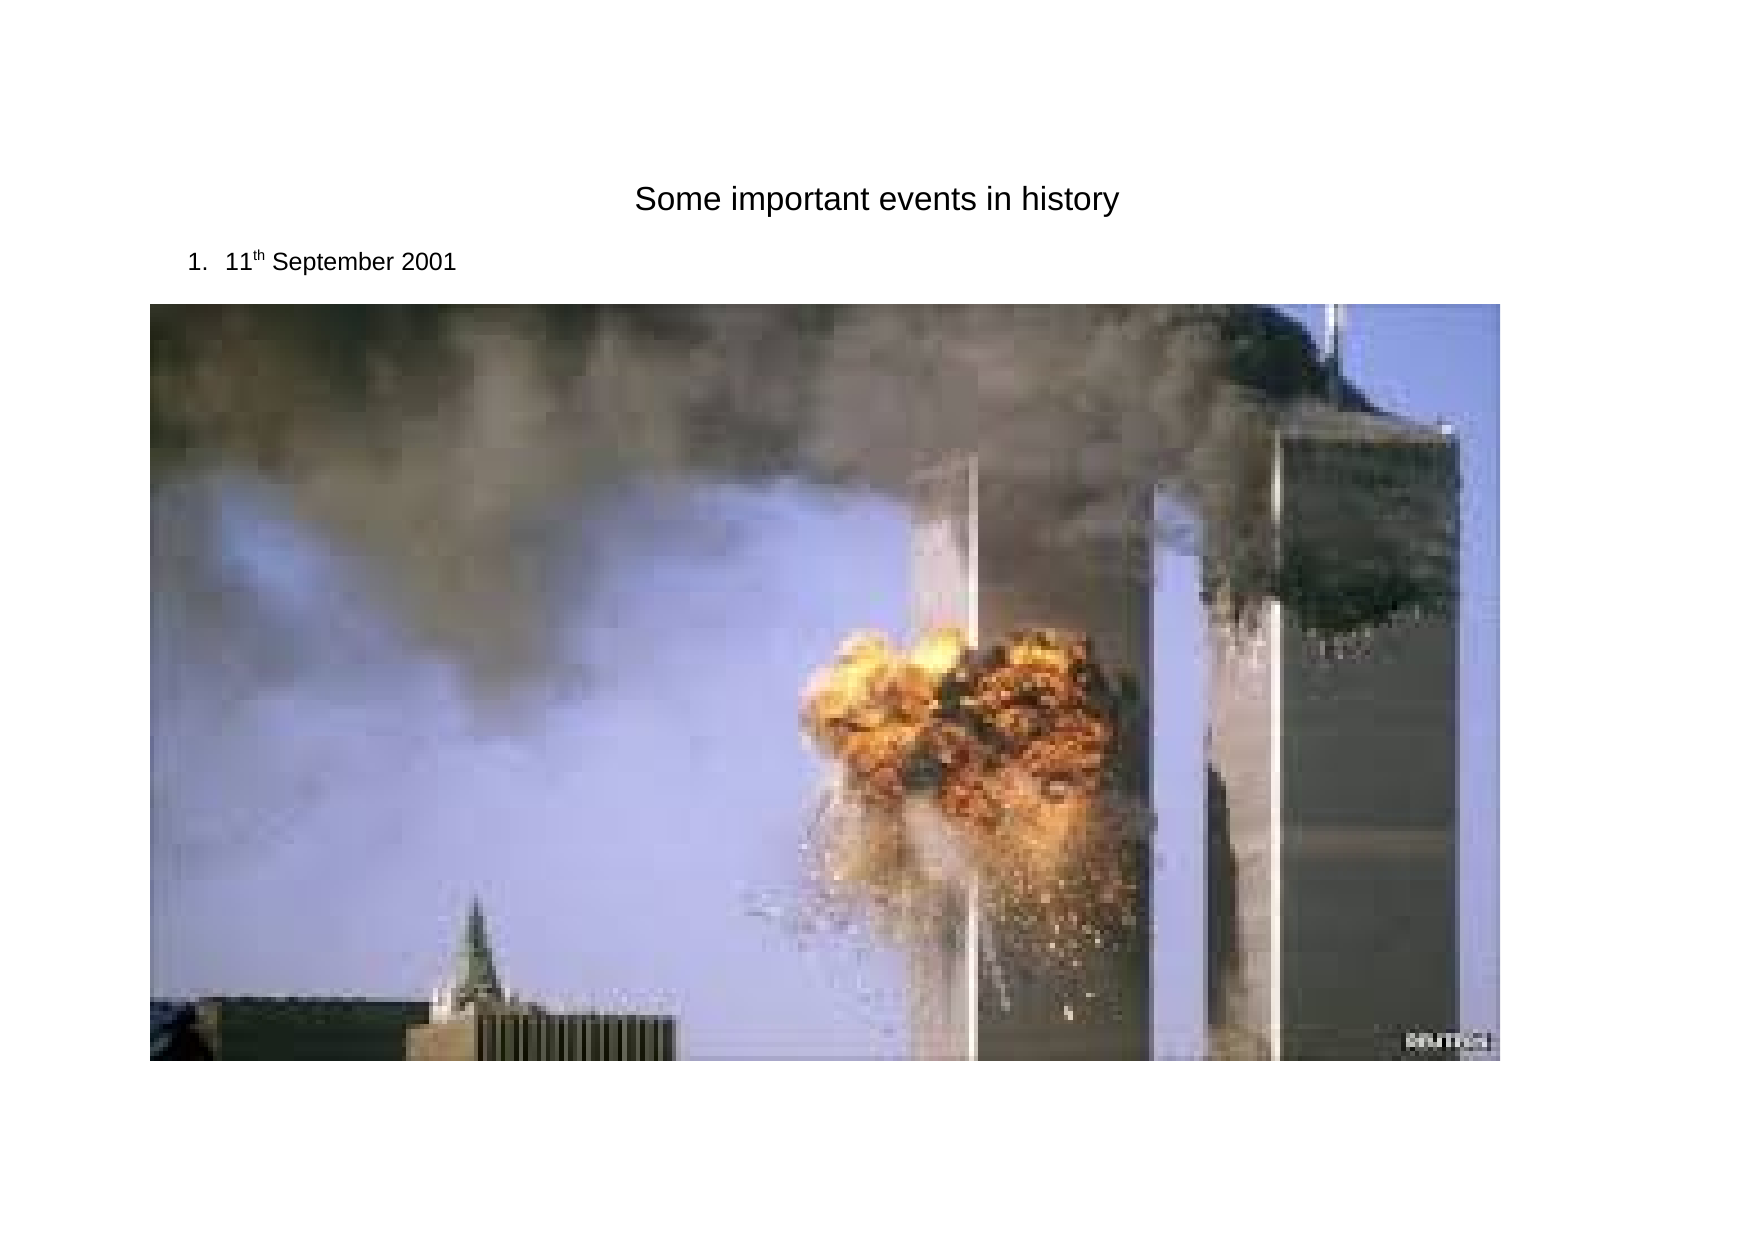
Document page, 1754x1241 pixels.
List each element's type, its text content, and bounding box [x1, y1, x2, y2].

picture [150, 304, 1500, 1061]
text Some important events in history [150, 179, 1604, 218]
list 11th September 2001 [187, 247, 1604, 276]
